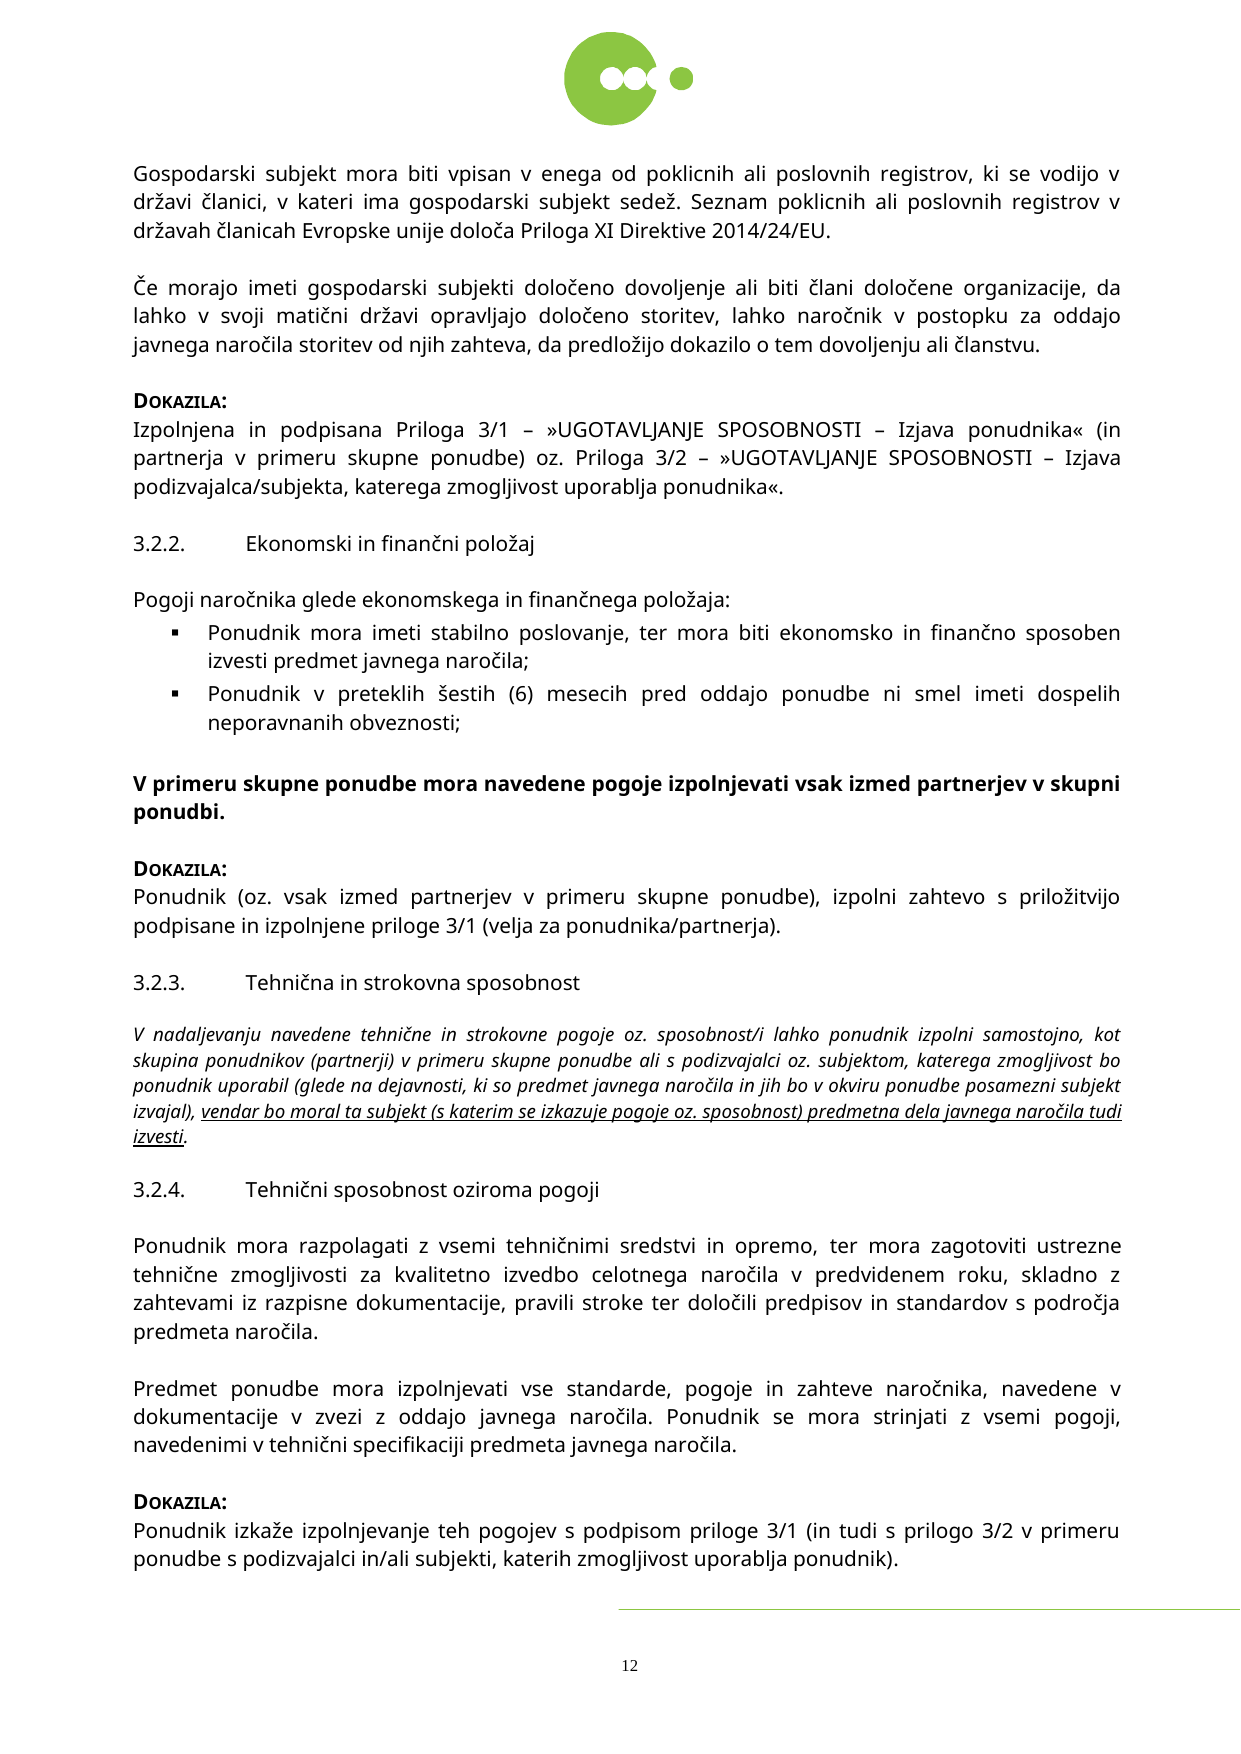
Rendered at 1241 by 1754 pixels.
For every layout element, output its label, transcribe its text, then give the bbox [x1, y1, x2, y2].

text Dokazila: [133, 854, 1122, 882]
list Tehnična in strokovna sposobnost [133, 968, 1122, 996]
text Pogoji naročnika glede ekonomskega in finančnega položaja: [133, 586, 1122, 614]
text Ponudnik (oz. vsak izmed partnerjev v primeru skupne ponudbe), izpolni zahtevo s priložitvijo podpisane in izpolnjene priloge 3/1 (velja za ponudnika/partnerja). [133, 882, 1122, 939]
list Ekonomski in finančni položaj [133, 529, 1122, 557]
text Predmet ponudbe mora izpolnjevati vse standarde, pogoje in zahteve naročnika, navedene v dokumentacije v zvezi z oddajo javnega naročila. Ponudnik se mora strinjati z vsemi pogoji, navedenimi v tehnični specifikaciji predmeta javnega naročila. [133, 1374, 1122, 1459]
list Ponudnik mora imeti stabilno poslovanje, ter mora biti ekonomsko in finančno sposoben izvesti predmet javnega naročila; [170, 618, 1122, 675]
text V primeru skupne ponudbe mora navedene pogoje izpolnjevati vsak izmed partnerjev v skupni ponudbi. [133, 769, 1122, 826]
text V nadaljevanju navedene tehnične in strokovne pogoje oz. sposobnost/i lahko ponudnik izpolni samostojno, kot skupina ponudnikov (partnerji) v primeru skupne ponudbe ali s podizvajalci oz. subjektom, katerega zmogljivost bo ponudnik uporabil (glede na dejavnosti, ki so predmet javnega naročila in jih bo v okviru ponudbe posamezni subjekt izvajal), vendar bo moral ta subjekt (s katerim se izkazuje pogoje oz. sposobnost) predmetna dela javnega naročila tudi izvesti. [133, 1022, 1122, 1149]
text Če morajo imeti gospodarski subjekti določeno dovoljenje ali biti člani določene organizacije, da lahko v svoji matični državi opravljajo določeno storitev, lahko naročnik v postopku za oddajo javnega naročila storitev od njih zahteva, da predložijo dokazilo o tem dovoljenju ali članstvu. [133, 273, 1122, 358]
text Gospodarski subjekt mora biti vpisan v enega od poklicnih ali poslovnih registrov, ki se vodijo v državi članici, v kateri ima gospodarski subjekt sedež. Seznam poklicnih ali poslovnih registrov v državah članicah Evropske unije določa Priloga XI Direktive 2014/24/EU. [133, 159, 1122, 244]
text Dokazila: [133, 1487, 1122, 1516]
text Ponudnik izkaže izpolnjevanje teh pogojev s podpisom priloge 3/1 (in tudi s prilogo 3/2 v primeru ponudbe s podizvajalci in/ali subjekti, katerih zmogljivost uporablja ponudnik). [133, 1516, 1122, 1573]
text Dokazila: [133, 387, 1122, 415]
list Tehnični sposobnost oziroma pogoji [133, 1175, 1122, 1203]
list Ponudnik v preteklih šestih (6) mesecih pred oddajo ponudbe ni smel imeti dospelih neporavnanih obveznosti; [170, 679, 1122, 736]
text Ponudnik mora razpolagati z vsemi tehničnimi sredstvi in opremo, ter mora zagotoviti ustrezne tehnične zmogljivosti za kvalitetno izvedbo celotnega naročila v predvidenem roku, skladno z zahtevami iz razpisne dokumentacije, pravili stroke ter določili predpisov in standardov s področja predmeta naročila. [133, 1232, 1122, 1345]
